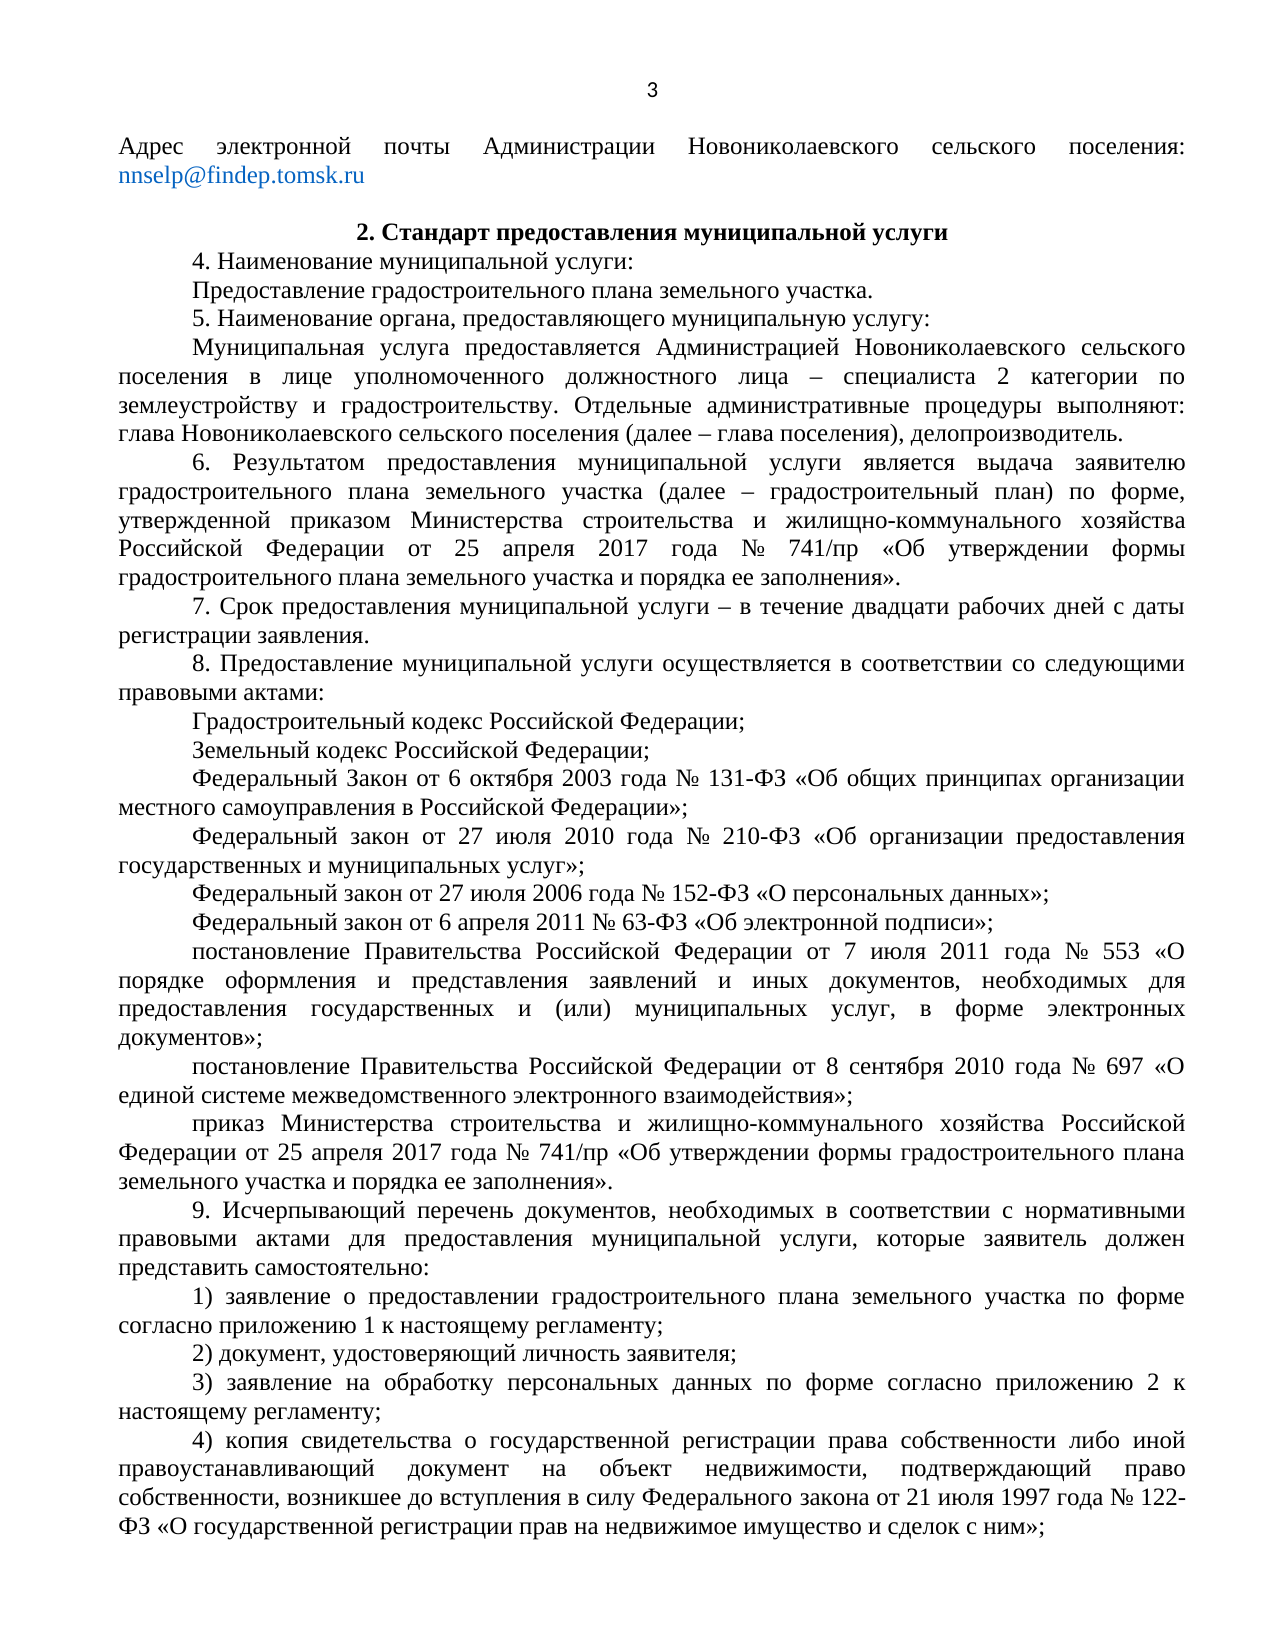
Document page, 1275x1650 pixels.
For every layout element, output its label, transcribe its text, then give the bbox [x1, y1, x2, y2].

text 1) заявление о предоставлении градостроительного плана земельного участка по форме согласно приложению 1 к настоящему регламенту; [118, 1281, 1186, 1338]
text 4) копия свидетельства о государственной регистрации права собственности либо иной правоустанавливающий документ на объект недвижимости, подтверждающий право собственности, возникшее до вступления в силу Федерального закона от 21 июля 1997 года № 122-ФЗ «О государственной регистрации прав на недвижимое имущество и сделок с ним»; [118, 1425, 1186, 1540]
text 4. Наименование муниципальной услуги: [118, 246, 1186, 275]
text приказ Министерства строительства и жилищно-коммунального хозяйства Российской Федерации от 25 апреля 2017 года № 741/пр «Об утверждении формы градостроительного плана земельного участка и порядка ее заполнения». [118, 1108, 1186, 1195]
text Адрес электронной почты Администрации Новониколаевского сельского поселения: nnselp@findep.tomsk.ru [118, 131, 1186, 188]
text Федеральный Закон от 6 октября 2003 года № 131-ФЗ «Об общих принципах организации местного самоуправления в Российской Федерации»; [118, 763, 1186, 821]
text Предоставление градостроительного плана земельного участка. [118, 275, 1186, 303]
text 5. Наименование органа, предоставляющего муниципальную услугу: [118, 303, 1186, 332]
text 2) документ, удостоверяющий личность заявителя; [118, 1338, 1186, 1367]
text Федеральный закон от 6 апреля 2011 № 63-ФЗ «Об электронной подписи»; [118, 907, 1186, 936]
text Земельный кодекс Российской Федерации; [118, 735, 1186, 763]
text 9. Исчерпывающий перечень документов, необходимых в соответствии с нормативными правовыми актами для предоставления муниципальной услуги, которые заявитель должен представить самостоятельно: [118, 1195, 1186, 1281]
text 7. Срок предоставления муниципальной услуги – в течение двадцати рабочих дней с даты регистрации заявления. [118, 591, 1186, 648]
text Градостроительный кодекс Российской Федерации; [118, 706, 1186, 735]
text 3) заявление на обработку персональных данных по форме согласно приложению 2 к настоящему регламенту; [118, 1367, 1186, 1425]
text 6. Результатом предоставления муниципальной услуги является выдача заявителю градостроительного плана земельного участка (далее – градостроительный план) по форме, утвержденной приказом Министерства строительства и жилищно-коммунального хозяйства Российской Федерации от 25 апреля 2017 года № 741/пр «Об утверждении формы градостроительного плана земельного участка и порядка ее заполнения». [118, 447, 1186, 591]
text Федеральный закон от 27 июля 2010 года № 210-ФЗ «Об организации предоставления государственных и муниципальных услуг»; [118, 821, 1186, 878]
text постановление Правительства Российской Федерации от 8 сентября 2010 года № 697 «О единой системе межведомственного электронного взаимодействия»; [118, 1051, 1186, 1108]
text Муниципальная услуга предоставляется Администрацией Новониколаевского сельского поселения в лице уполномоченного должностного лица – специалиста 2 категории по землеустройству и градостроительству. Отдельные административные процедуры выполняют: глава Новониколаевского сельского поселения (далее – глава поселения), делопроизводитель. [118, 332, 1186, 447]
text 2. Стандарт предоставления муниципальной услуги [118, 217, 1186, 246]
text Федеральный закон от 27 июля 2006 года № 152-ФЗ «О персональных данных»; [118, 878, 1186, 907]
text 8. Предоставление муниципальной услуги осуществляется в соответствии со следующими правовыми актами: [118, 648, 1186, 706]
text постановление Правительства Российской Федерации от 7 июля 2011 года № 553 «О порядке оформления и представления заявлений и иных документов, необходимых для предоставления государственных и (или) муниципальных услуг, в форме электронных документов»; [118, 936, 1186, 1051]
